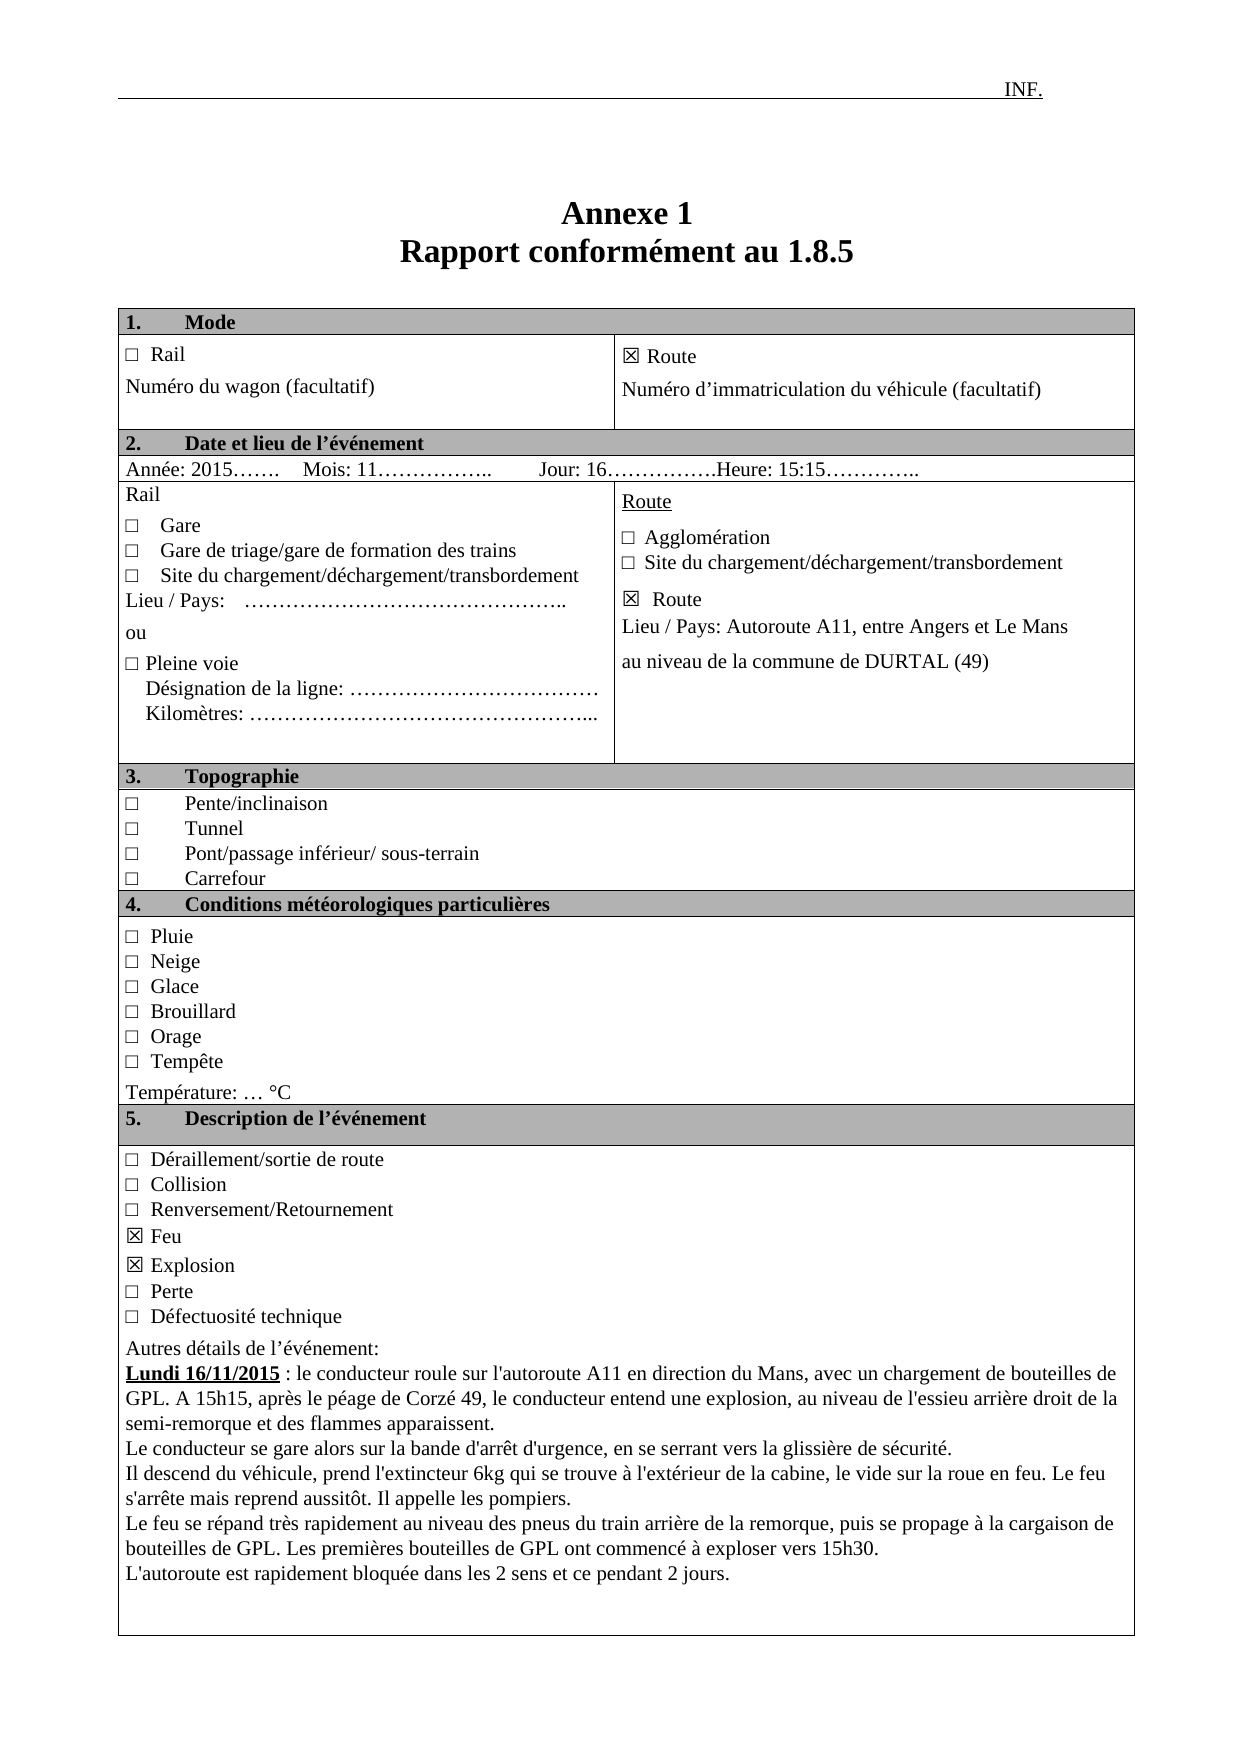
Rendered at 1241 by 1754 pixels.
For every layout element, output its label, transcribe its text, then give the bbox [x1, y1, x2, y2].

table_cell □ Pente/inclinaison □ Tunnel □ Pont/passage inférieur/ sous-terrain □ Carrefour [119, 790, 1134, 889]
table_header 1. Mode [119, 309, 1134, 334]
text INF. [118, 76, 1128, 101]
table_cell 3. Topographie [119, 764, 1134, 788]
table_cell Année: 2015……. Mois: 11…………….. Jour: 16……………. Heure: 15:15………….. [119, 456, 1134, 481]
table_cell 4. Conditions météorologiques particulières [119, 891, 1134, 916]
table_cell 2. Date et lieu de l’événement [119, 430, 1134, 455]
table_cell ☒ Route Numéro d’immatriculation du véhicule (facultatif) [615, 335, 1134, 429]
table_cell 5. Description de l’événement [119, 1105, 1134, 1145]
table_cell □ Rail Numéro du wagon (facultatif) [119, 335, 614, 429]
table_cell □ Pluie □ Neige □ Glace □ Brouillard □ Orage □ Tempête Température: … °C [119, 917, 1134, 1104]
text Annexe 1 [118, 193, 1136, 231]
table_cell Route □ Agglomération □ Site du chargement/déchargement/transbordement ☒ Route Lieu / Pays: Autoroute A11, entre et au niveau de la commune de DURTAL (49) [615, 482, 1134, 762]
text Rapport conformément au 1.8.5 [118, 231, 1136, 270]
table_cell Rail □ Gare □ Gare de triage/gare de formation des trains □ Site du chargement/déchargement/transbordement Lieu / Pays: ……………………………………….. ou □ Pleine voie Désignation de la ligne: ……………………………… Kilomètres: …………………………………………... [119, 482, 614, 762]
table_cell □ Déraillement/sortie de route □ Collision □ Renversement/Retournement ☒ Feu ☒ Explosion □ Perte □ Défectuosité technique Autres détails de l’événement: Lundi 16/11/2015 : le conducteur roule sur l'autoroute A11 en direction du Mans, avec un chargement de bouteilles de GPL. A 15h15, après le péage de Corzé 49, le conducteur entend une explosion, au niveau de l'essieu arrière droit de la semi-remorque et des flammes apparaissent. Le conducteur se gare alors sur la bande d'arrêt d'urgence, en se serrant vers la glissière de sécurité. Il descend du véhicule, prend l'extincteur 6kg qui se trouve à l'extérieur de la cabine, le vide sur la roue en feu. Le feu s'arrête mais reprend aussitôt. Il appelle les pompiers. Le feu se répand très rapidement au niveau des pneus du train arrière de la remorque, puis se propage à la cargaison de bouteilles de GPL. Les premières bouteilles de GPL ont commencé à exploser vers 15h30. L'autoroute est rapidement bloquée dans les 2 sens et ce pendant 2 jours. [119, 1146, 1134, 1634]
